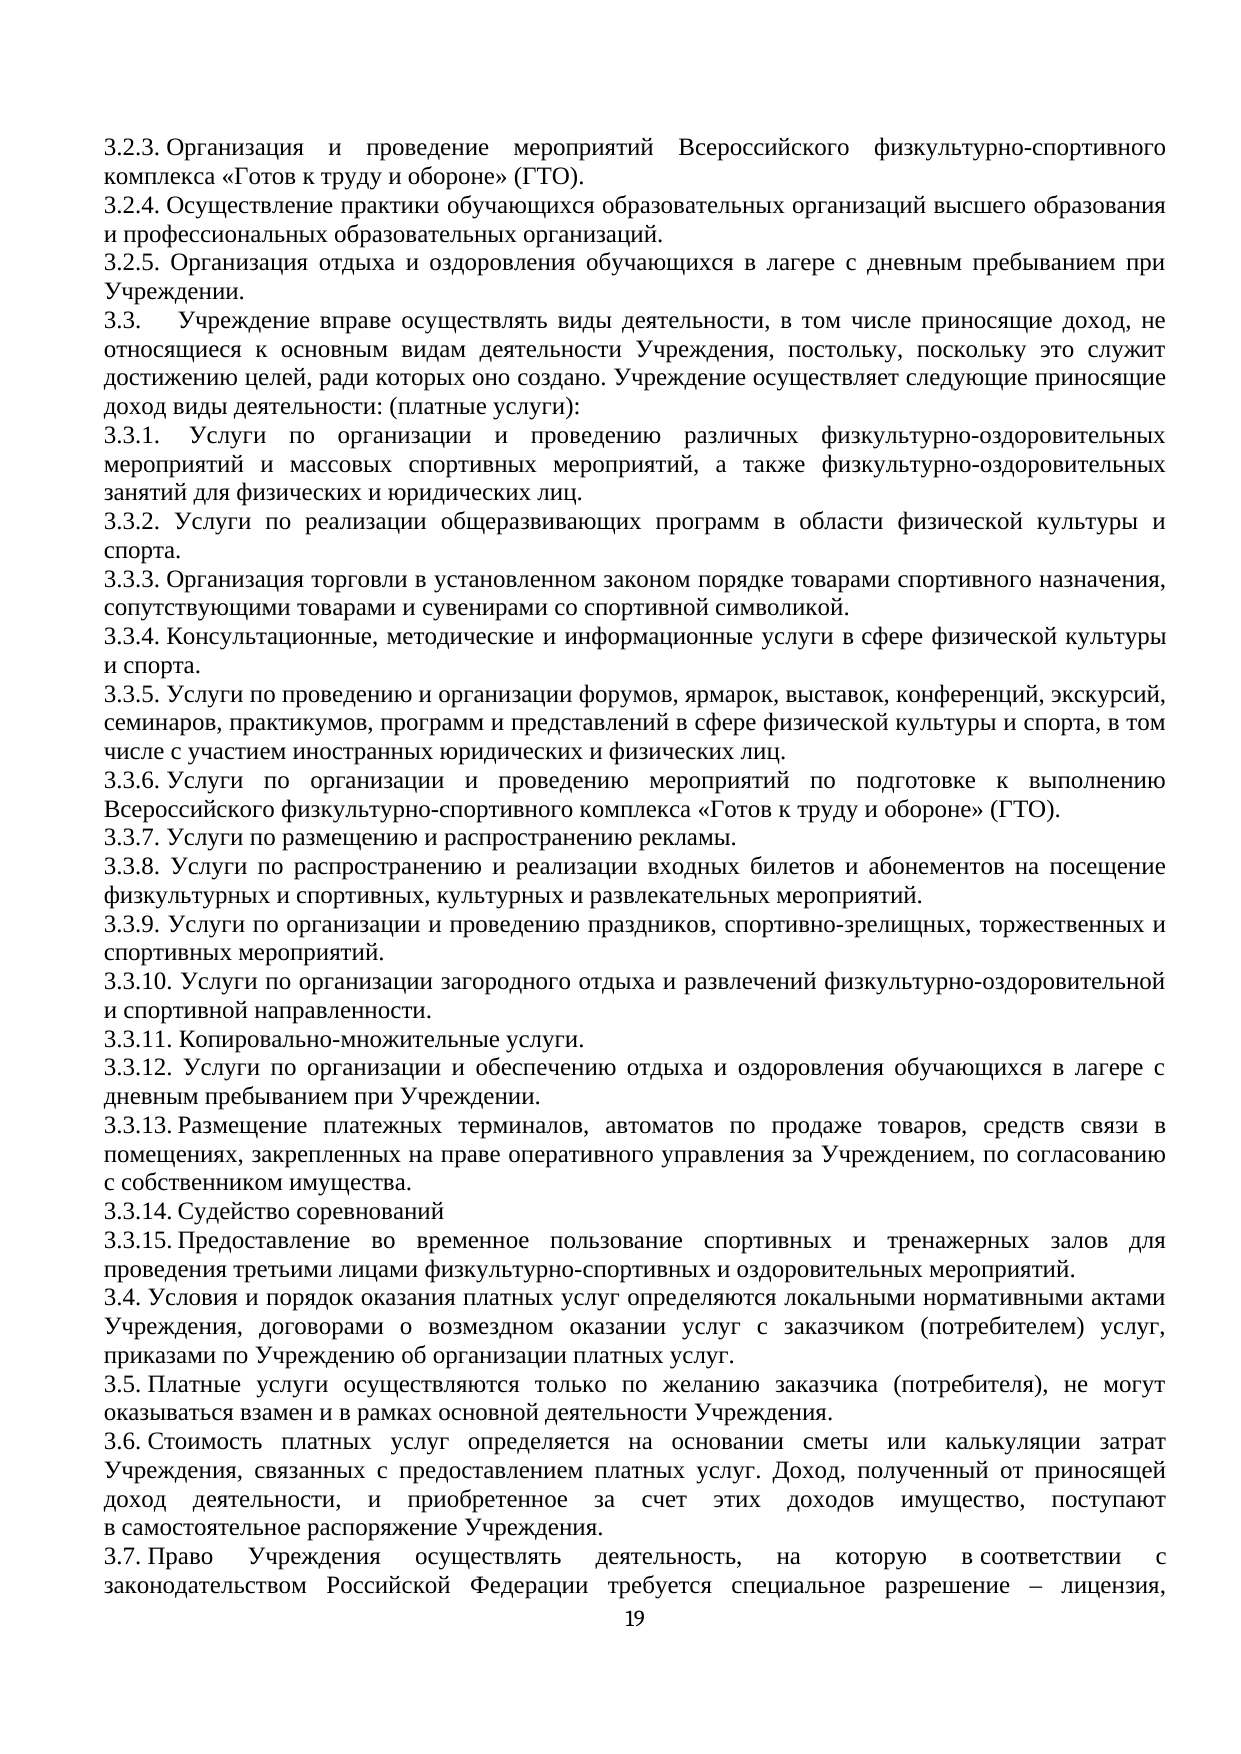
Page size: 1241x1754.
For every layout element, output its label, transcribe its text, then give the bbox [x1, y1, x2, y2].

text 3.3.3. Организация торговли в установленном законом порядке товарами спортивного назначения, сопутствующими товарами и сувенирами со спортивной символикой. [103, 564, 1167, 621]
text 3.3.2. Услуги по реализации общеразвивающих программ в области физической культуры и спорта. [103, 506, 1167, 564]
text 3.2.4. Осуществление практики обучающихся образовательных организаций высшего образования и профессиональных образовательных организаций. [103, 190, 1167, 247]
text 3.6. Стоимость платных услуг определяется на основании сметы или калькуляции затрат Учреждения, связанных с предоставлением платных услуг. Доход, полученный от приносящей доход деятельности, и приобретенное за счет этих доходов имущество, поступают в самостоятельное распоряжение Учреждения. [103, 1426, 1167, 1541]
text 3.3.14. Судейство соревнований [103, 1196, 1167, 1225]
text 3.3.9. Услуги по организации и проведению праздников, спортивно-зрелищных, торжественных и спортивных мероприятий. [103, 909, 1167, 966]
text 3.3.6. Услуги по организации и проведению мероприятий по подготовке к выполнению Всероссийского физкультурно-спортивного комплекса «Готов к труду и обороне» (ГТО). [103, 765, 1167, 822]
text 3.3.5. Услуги по проведению и организации форумов, ярмарок, выставок, конференций, экскурсий, семинаров, практикумов, программ и представлений в сфере физической культуры и спорта, в том числе с участием иностранных юридических и физических лиц. [103, 679, 1167, 765]
text 3.3.7. Услуги по размещению и распространению рекламы. [103, 822, 1167, 851]
text 3.3.10. Услуги по организации загородного отдыха и развлечений физкультурно-оздоровительной и спортивной направленности. [103, 966, 1167, 1024]
text 3.3.11. Копировально-множительные услуги. [103, 1024, 1167, 1052]
text 3.3. Учреждение вправе осуществлять виды деятельности, в том числе приносящие доход, не относящиеся к основным видам деятельности Учреждения, постольку, поскольку это служит достижению целей, ради которых оно создано. Учреждение осуществляет следующие приносящие доход виды деятельности: (платные услуги): [103, 305, 1167, 420]
text 3.3.15. Предоставление во временное пользование спортивных и тренажерных залов для проведения третьими лицами физкультурно-спортивных и оздоровительных мероприятий. [103, 1225, 1167, 1282]
text 3.3.4. Консультационные, методические и информационные услуги в сфере физической культуры и спорта. [103, 621, 1167, 679]
text 3.3.13. Размещение платежных терминалов, автоматов по продаже товаров, средств связи в помещениях, закрепленных на праве оперативного управления за Учреждением, по согласованию с собственником имущества. [103, 1110, 1167, 1196]
text 3.4. Условия и порядок оказания платных услуг определяются локальными нормативными актами Учреждения, договорами о возмездном оказании услуг с заказчиком (потребителем) услуг, приказами по Учреждению об организации платных услуг. [103, 1282, 1167, 1369]
text 3.3.12. Услуги по организации и обеспечению отдыха и оздоровления обучающихся в лагере с дневным пребыванием при Учреждении. [103, 1052, 1167, 1110]
text 3.2.3. Организация и проведение мероприятий Всероссийского физкультурно-спортивного комплекса «Готов к труду и обороне» (ГТО). [103, 132, 1167, 190]
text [103, 1541, 1167, 1599]
text 3.3.8. Услуги по распространению и реализации входных билетов и абонементов на посещение физкультурных и спортивных, культурных и развлекательных мероприятий. [103, 851, 1167, 909]
text 3.2.5. Организация отдыха и оздоровления обучающихся в лагере с дневным пребыванием при Учреждении. [103, 247, 1167, 305]
text 3.5. Платные услуги осуществляются только по желанию заказчика (потребителя), не могут оказываться взамен и в рамках основной деятельности Учреждения. [103, 1369, 1167, 1426]
text 3.3.1. Услуги по организации и проведению различных физкультурно-оздоровительных мероприятий и массовых спортивных мероприятий, а также физкультурно-оздоровительных занятий для физических и юридических лиц. [103, 420, 1167, 506]
